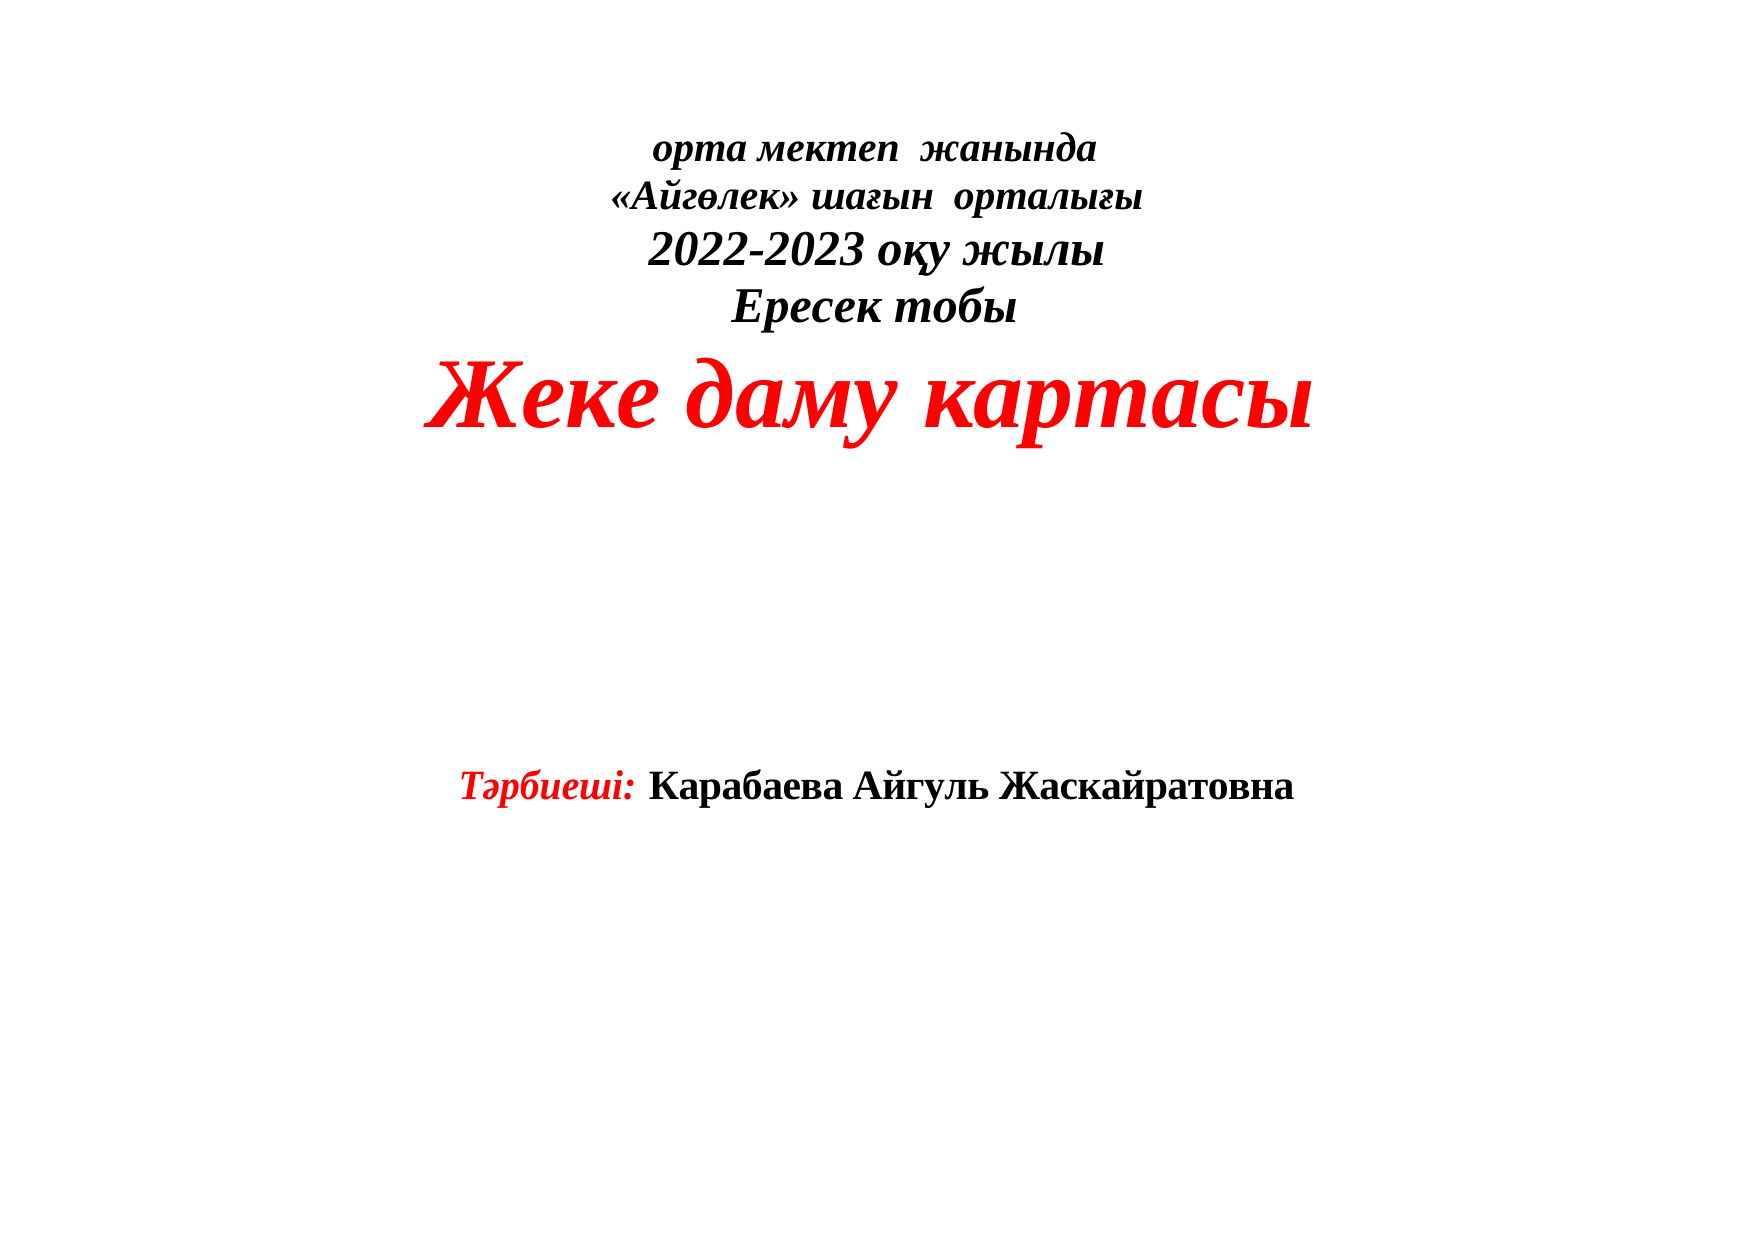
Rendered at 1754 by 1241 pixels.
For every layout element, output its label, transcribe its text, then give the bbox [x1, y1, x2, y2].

text орта мектеп жанында [588, 123, 1165, 171]
text Тәрбиеші: Карабаева Айгуль Жаскайратовна [62, 760, 1690, 808]
text «Айгөлек» шағын орталығы 2022-2023 оқу жылы Ересек тобы [588, 171, 1165, 334]
title Жеке даму картасы [62, 334, 1692, 449]
